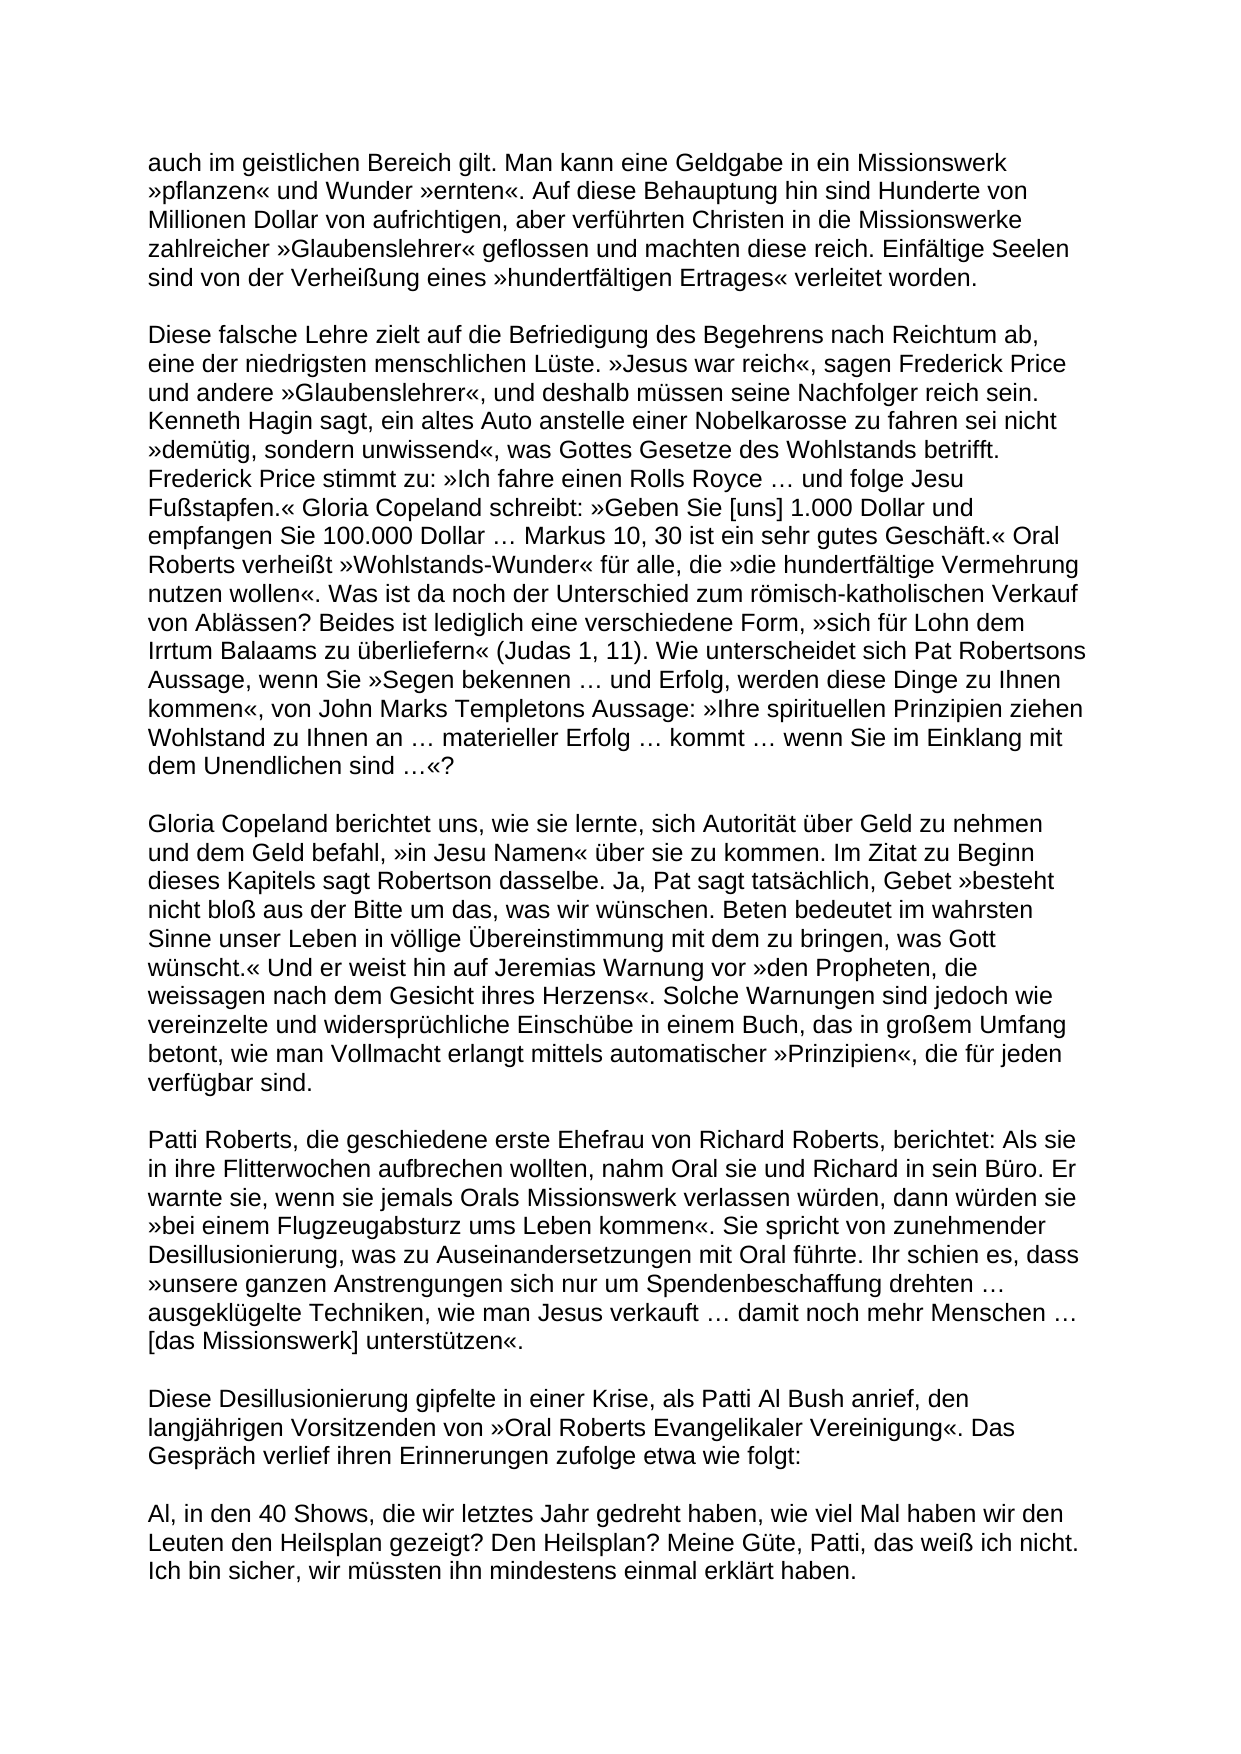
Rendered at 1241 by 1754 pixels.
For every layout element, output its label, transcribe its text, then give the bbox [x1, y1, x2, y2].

text Diese falsche Lehre zielt auf die Befriedigung des Begehrens nach Reichtum ab, eine der niedrigsten menschlichen Lüste. »Jesus war reich«, sagen Frederick Price und andere »Glaubenslehrer«, und deshalb müssen seine Nachfolger reich sein. Kenneth Hagin sagt, ein altes Auto anstelle einer Nobelkarosse zu fahren sei nicht »demütig, sondern unwissend«, was Gottes Gesetze des Wohlstands betrifft. Frederick Price stimmt zu: »Ich fahre einen Rolls Royce … und folge Jesu Fußstapfen.« Gloria Copeland schreibt: »Geben Sie [uns] 1.000 Dollar und empfangen Sie 100.000 Dollar … Markus 10, 30 ist ein sehr gutes Geschäft.« Oral Roberts verheißt »Wohlstands-Wunder« für alle, die »die hundertfältige Vermehrung nutzen wollen«. Was ist da noch der Unterschied zum römisch-katholischen Verkauf von Ablässen? Beides ist lediglich eine verschiedene Form, »sich für Lohn dem Irrtum Balaams zu überliefern« (Judas 1, 11). Wie unterscheidet sich Pat Robertsons Aussage, wenn Sie »Segen bekennen … und Erfolg, werden diese Dinge zu Ihnen kommen«, von John Marks Templetons Aussage: »Ihre spirituellen Prinzipien ziehen Wohlstand zu Ihnen an … materieller Erfolg … kommt … wenn Sie im Einklang mit dem Unendlichen sind …«? [148, 320, 1093, 780]
text Patti Roberts, die geschiedene erste Ehefrau von Richard Roberts, berichtet: Als sie in ihre Flitterwochen aufbrechen wollten, nahm Oral sie und Richard in sein Büro. Er warnte sie, wenn sie jemals Orals Missionswerk verlassen würden, dann würden sie »bei einem Flugzeugabsturz ums Leben kommen«. Sie spricht von zunehmender Desillusionierung, was zu Auseinandersetzungen mit Oral führte. Ihr schien es, dass »unsere ganzen Anstrengungen sich nur um Spendenbeschaffung drehten … ausgeklügelte Techniken, wie man Jesus verkauft … damit noch mehr Menschen … [das Missionswerk] unterstützen«. [148, 1125, 1093, 1355]
text Gloria Copeland berichtet uns, wie sie lernte, sich Autorität über Geld zu nehmen und dem Geld befahl, »in Jesu Namen« über sie zu kommen. Im Zitat zu Beginn dieses Kapitels sagt Robertson dasselbe. Ja, Pat sagt tatsächlich, Gebet »besteht nicht bloß aus der Bitte um das, was wir wünschen. Beten bedeutet im wahrsten Sinne unser Leben in völlige Übereinstimmung mit dem zu bringen, was Gott wünscht.« Und er weist hin auf Jeremias Warnung vor »den Propheten, die weissagen nach dem Gesicht ihres Herzens«. Solche Warnungen sind jedoch wie vereinzelte und widersprüchliche Einschübe in einem Buch, das in großem Umfang betont, wie man Vollmacht erlangt mittels automatischer »Prinzipien«, die für jeden verfügbar sind. [148, 809, 1093, 1096]
text Diese Desillusionierung gipfelte in einer Krise, als Patti Al Bush anrief, den langjährigen Vorsitzenden von »Oral Roberts Evangelikaler Vereinigung«. Das Gespräch verlief ihren Erinnerungen zufolge etwa wie folgt: [148, 1384, 1093, 1470]
text Al, in den 40 Shows, die wir letztes Jahr gedreht haben, wie viel Mal haben wir den Leuten den Heilsplan gezeigt? Den Heilsplan? Meine Güte, Patti, das weiß ich nicht. Ich bin sicher, wir müssten ihn mindestens einmal erklärt haben. [148, 1499, 1093, 1585]
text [148, 148, 1093, 291]
